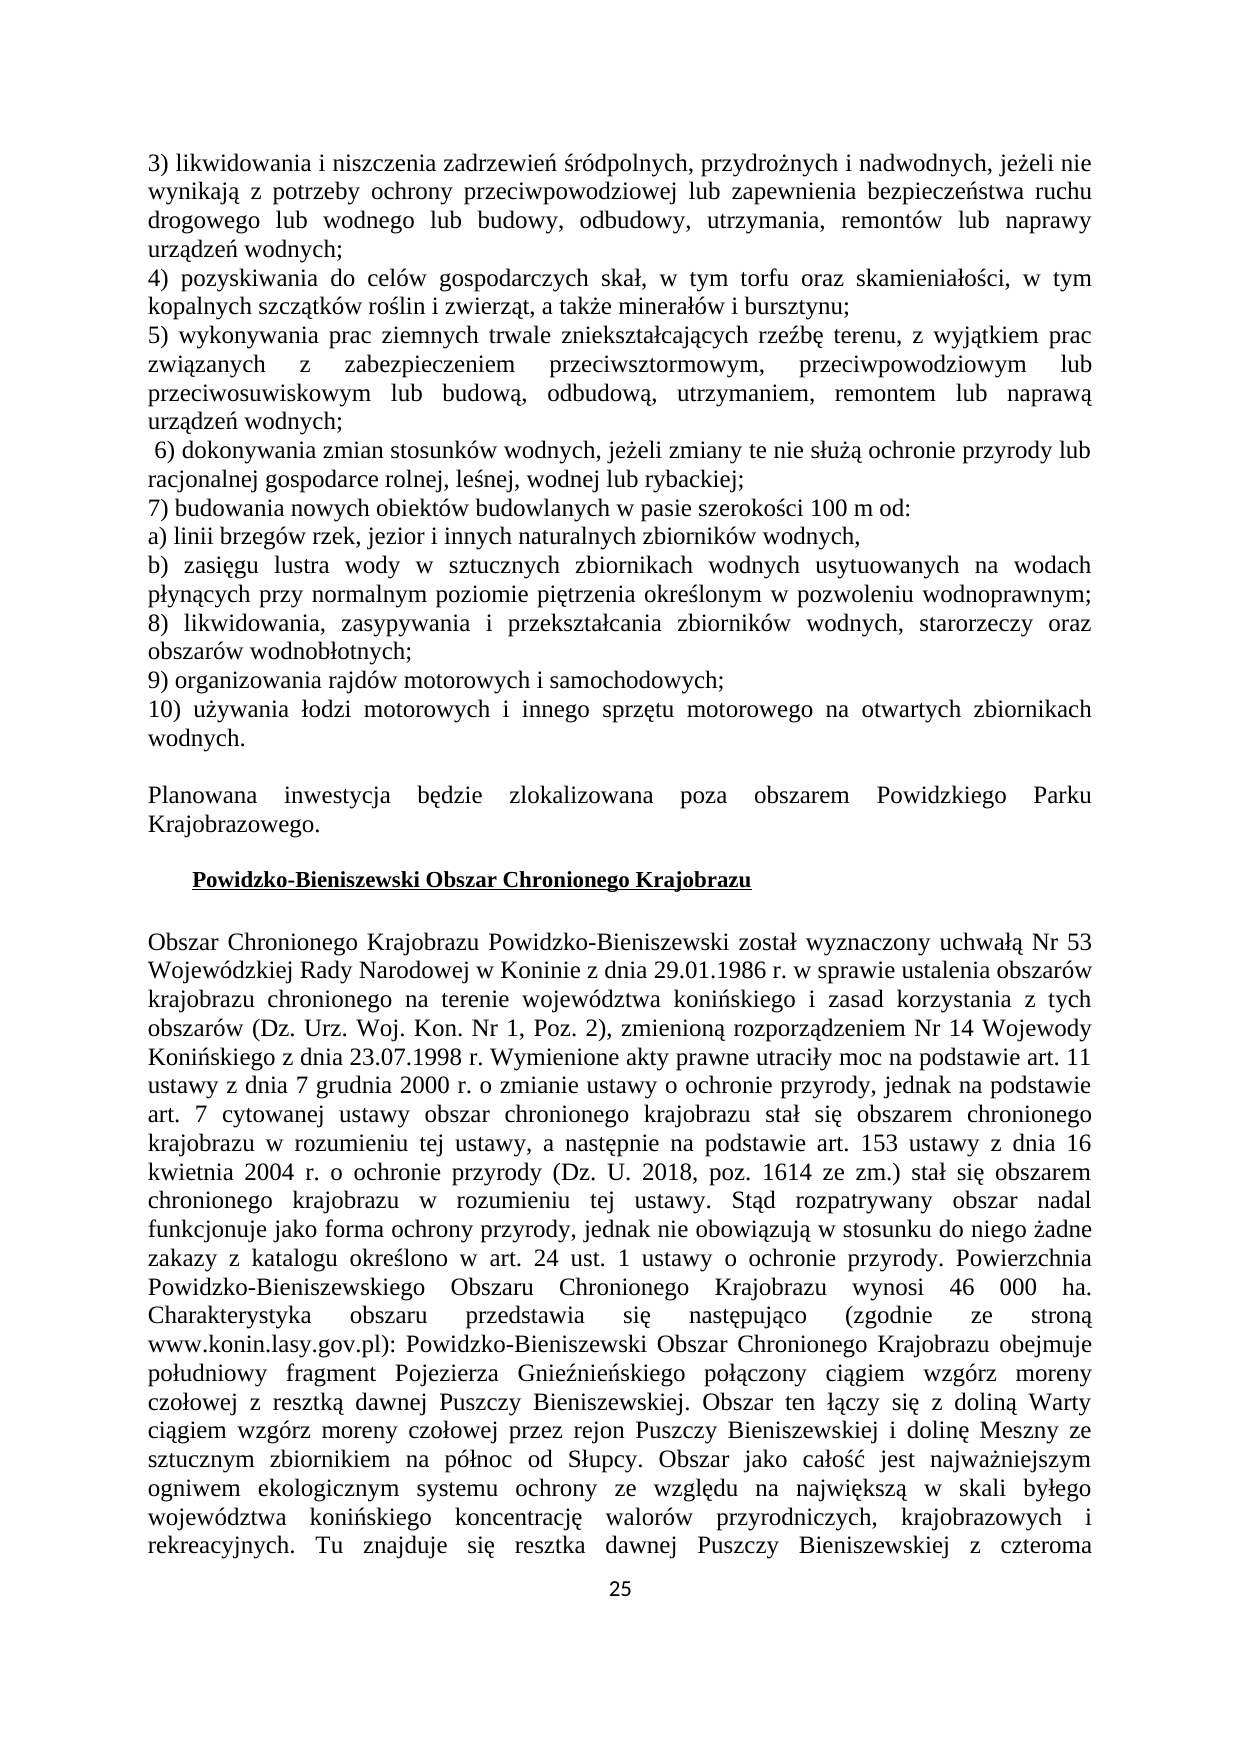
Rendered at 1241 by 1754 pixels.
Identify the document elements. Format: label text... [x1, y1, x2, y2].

text 9) organizowania rajdów motorowych i samochodowych; [148, 665, 1093, 694]
text Powidzko-Bieniszewski Obszar Chronionego Krajobrazu [192, 866, 1093, 893]
text Planowana inwestycja będzie zlokalizowana poza obszarem Powidzkiego Parku Krajobrazowego. [148, 780, 1093, 838]
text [148, 927, 1093, 1559]
text 5) wykonywania prac ziemnych trwale zniekształcających rzeźbę terenu, z wyjątkiem prac związanych z zabezpieczeniem przeciwsztormowym, przeciwpowodziowym lub przeciwosuwiskowym lub budową, odbudową, utrzymaniem, remontem lub naprawą urządzeń wodnych; [148, 320, 1093, 435]
text 3) likwidowania i niszczenia zadrzewień śródpolnych, przydrożnych i nadwodnych, jeżeli nie wynikają z potrzeby ochrony przeciwpowodziowej lub zapewnienia bezpieczeństwa ruchu drogowego lub wodnego lub budowy, odbudowy, utrzymania, remontów lub naprawy urządzeń wodnych; [148, 148, 1093, 263]
text 6) dokonywania zmian stosunków wodnych, jeżeli zmiany te nie służą ochronie przyrody lub racjonalnej gospodarce rolnej, leśnej, wodnej lub rybackiej; [148, 435, 1093, 493]
text 7) budowania nowych obiektów budowlanych w pasie szerokości 100 m od: [148, 493, 1093, 521]
text 4) pozyskiwania do celów gospodarczych skał, w tym torfu oraz skamieniałości, w tym kopalnych szczątków roślin i zwierząt, a także minerałów i bursztynu; [148, 263, 1093, 320]
text a) linii brzegów rzek, jezior i innych naturalnych zbiorników wodnych, [148, 521, 1093, 550]
text b) zasięgu lustra wody w sztucznych zbiornikach wodnych usytuowanych na wodach płynących przy normalnym poziomie piętrzenia określonym w pozwoleniu wodnoprawnym; 8) likwidowania, zasypywania i przekształcania zbiorników wodnych, starorzeczy oraz obszarów wodnobłotnych; [148, 550, 1093, 665]
text 10) używania łodzi motorowych i innego sprzętu motorowego na otwartych zbiornikach wodnych. [148, 694, 1093, 751]
